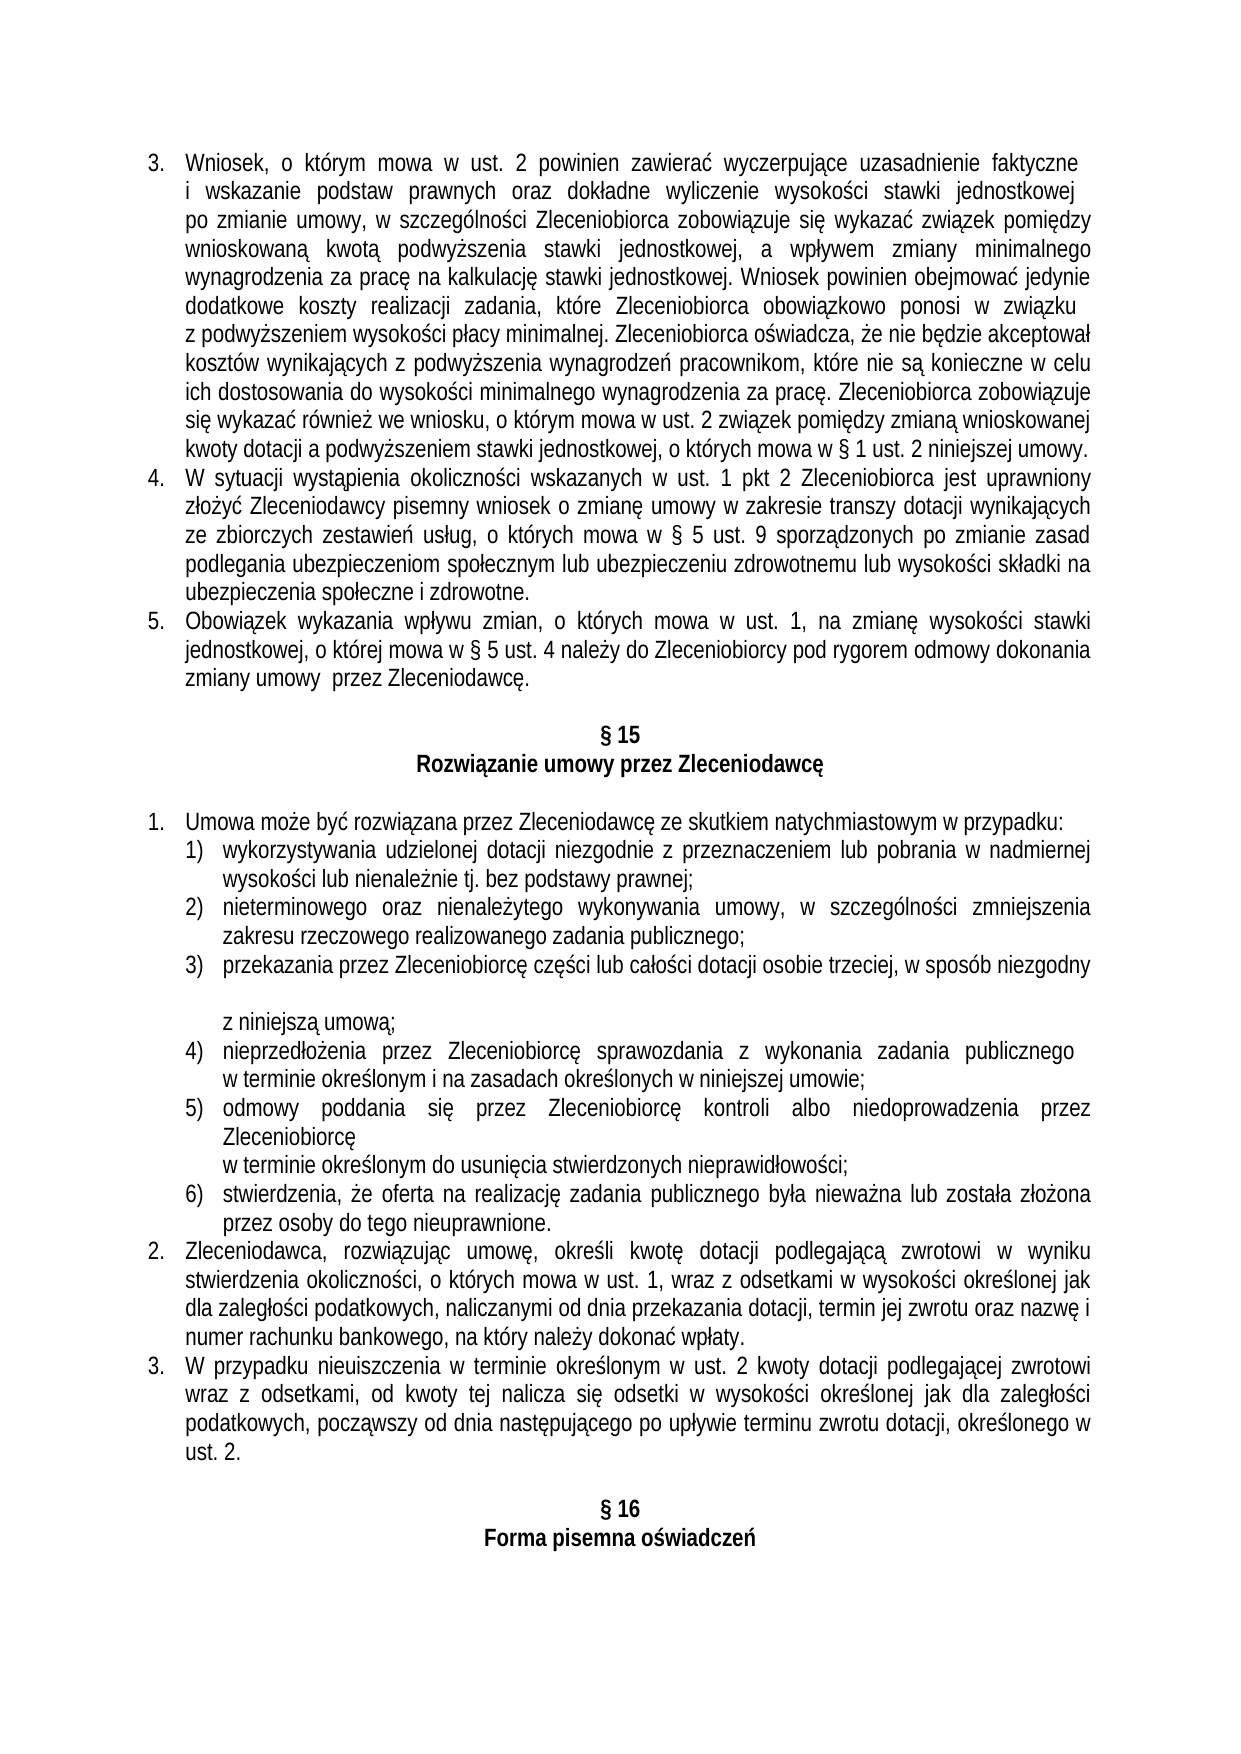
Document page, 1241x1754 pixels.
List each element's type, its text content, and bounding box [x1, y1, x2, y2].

list Zleceniodawca, rozwiązując umowę, określi kwotę dotacji podlegającą zwrotowi w wyniku stwierdzenia okoliczności, o których mowa w ust. 1, wraz z odsetkami w wysokości określonej jak dla zaległości podatkowych, naliczanymi od dnia przekazania dotacji, termin jej zwrotu oraz nazwę i numer rachunku bankowego, na który należy dokonać wpłaty. [148, 1236, 1093, 1351]
text Rozwiązanie umowy przez Zleceniodawcę [148, 749, 1093, 778]
text § 16 [148, 1494, 1093, 1523]
text Forma pisemna oświadczeń [148, 1523, 1093, 1551]
list Obowiązek wykazania wpływu zmian, o których mowa w ust. 1, na zmianę wysokości stawki jednostkowej, o której mowa w § 5 ust. 4 należy do Zleceniobiorcy pod rygorem odmowy dokonania zmiany umowy przez Zleceniodawcę. [148, 606, 1093, 692]
text § 15 [148, 721, 1093, 749]
list odmowy poddania się przez Zleceniobiorcę kontroli albo niedoprowadzenia przez Zleceniobiorcę w terminie określonym do usunięcia stwierdzonych nieprawidłowości; [185, 1093, 1093, 1179]
list wykorzystywania udzielonej dotacji niezgodnie z przeznaczeniem lub pobrania w nadmiernej wysokości lub nienależnie tj. bez podstawy prawnej; [185, 835, 1093, 892]
list Wniosek, o którym mowa w ust. 2 powinien zawierać wyczerpujące uzasadnienie faktyczne i wskazanie podstaw prawnych oraz dokładne wyliczenie wysokości stawki jednostkowej po zmianie umowy, w szczególności Zleceniobiorca zobowiązuje się wykazać związek pomiędzy wnioskowaną kwotą podwyższenia stawki jednostkowej, a wpływem zmiany minimalnego wynagrodzenia za pracę na kalkulację stawki jednostkowej. Wniosek powinien obejmować jedynie dodatkowe koszty realizacji zadania, które Zleceniobiorca obowiązkowo ponosi w związku z podwyższeniem wysokości płacy minimalnej. Zleceniobiorca oświadcza, że nie będzie akceptował kosztów wynikających z podwyższenia wynagrodzeń pracownikom, które nie są konieczne w celu ich dostosowania do wysokości minimalnego wynagrodzenia za pracę. Zleceniobiorca zobowiązuje się wykazać również we wniosku, o którym mowa w ust. 2 związek pomiędzy zmianą wnioskowanej kwoty dotacji a podwyższeniem stawki jednostkowej, o których mowa w § 1 ust. 2 niniejszej umowy. [148, 148, 1093, 463]
list nieterminowego oraz nienależytego wykonywania umowy, w szczególności zmniejszenia zakresu rzeczowego realizowanego zadania publicznego; [185, 892, 1093, 950]
list W sytuacji wystąpienia okoliczności wskazanych w ust. 1 pkt 2 Zleceniobiorca jest uprawniony złożyć Zleceniodawcy pisemny wniosek o zmianę umowy w zakresie transzy dotacji wynikających ze zbiorczych zestawień usług, o których mowa w § 5 ust. 9 sporządzonych po zmianie zasad podlegania ubezpieczeniom społecznym lub ubezpieczeniu zdrowotnemu lub wysokości składki na ubezpieczenia społeczne i zdrowotne. [148, 463, 1093, 606]
list stwierdzenia, że oferta na realizację zadania publicznego była nieważna lub została złożona przez osoby do tego nieuprawnione. [185, 1179, 1093, 1236]
list przekazania przez Zleceniobiorcę części lub całości dotacji osobie trzeciej, w sposób niezgodny z niniejszą umową; [185, 950, 1093, 1036]
list Umowa może być rozwiązana przez Zleceniodawcę ze skutkiem natychmiastowym w przypadku: [148, 806, 1093, 835]
list nieprzedłożenia przez Zleceniobiorcę sprawozdania z wykonania zadania publicznego w terminie określonym i na zasadach określonych w niniejszej umowie; [185, 1036, 1093, 1093]
list W przypadku nieuiszczenia w terminie określonym w ust. 2 kwoty dotacji podlegającej zwrotowi wraz z odsetkami, od kwoty tej nalicza się odsetki w wysokości określonej jak dla zaległości podatkowych, począwszy od dnia następującego po upływie terminu zwrotu dotacji, określonego w ust. 2. [148, 1351, 1093, 1465]
